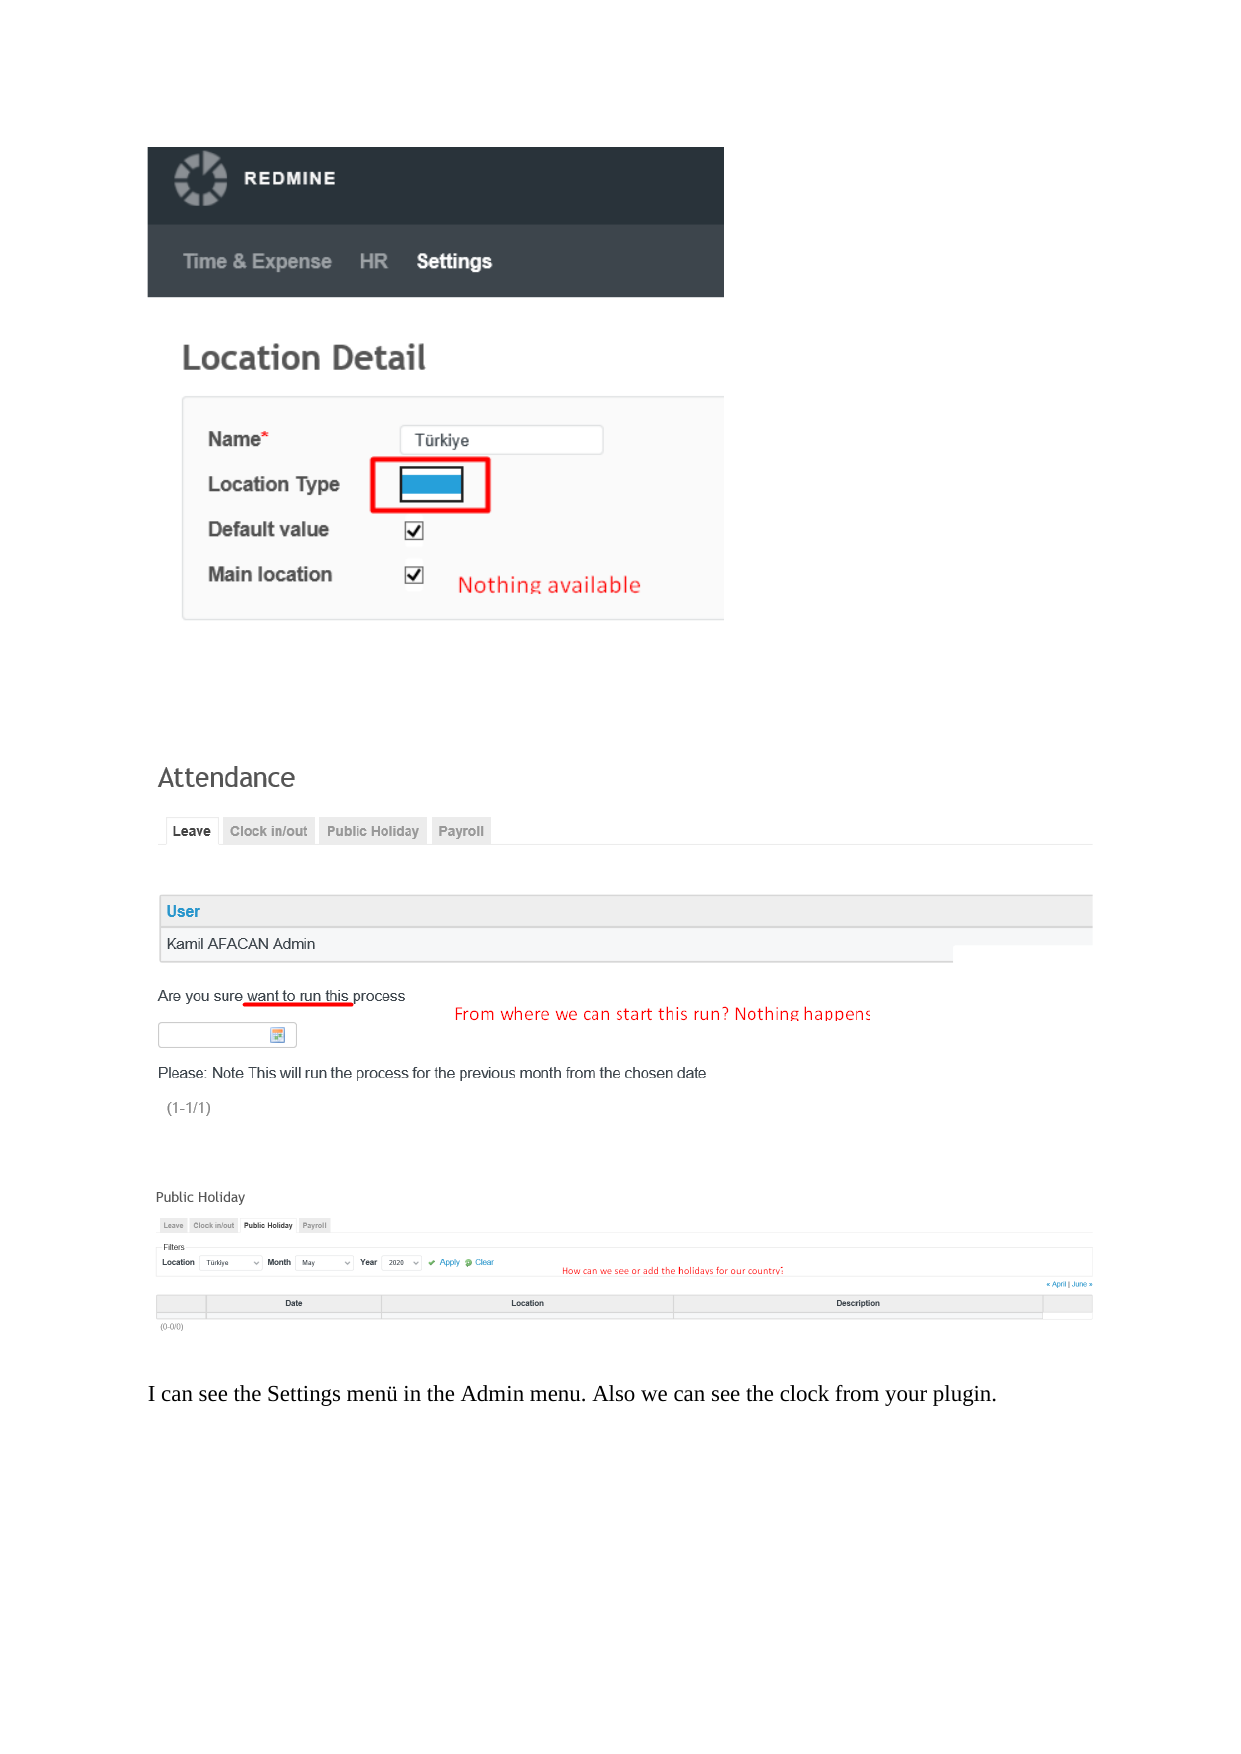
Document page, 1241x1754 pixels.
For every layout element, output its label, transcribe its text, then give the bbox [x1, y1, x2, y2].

picture [147, 147, 724, 713]
picture [147, 1180, 1093, 1355]
picture [147, 737, 1093, 1156]
text I can see the Settings menü in the Admin menu. Also we can see the clock from your plugin. [148, 1380, 1093, 1406]
